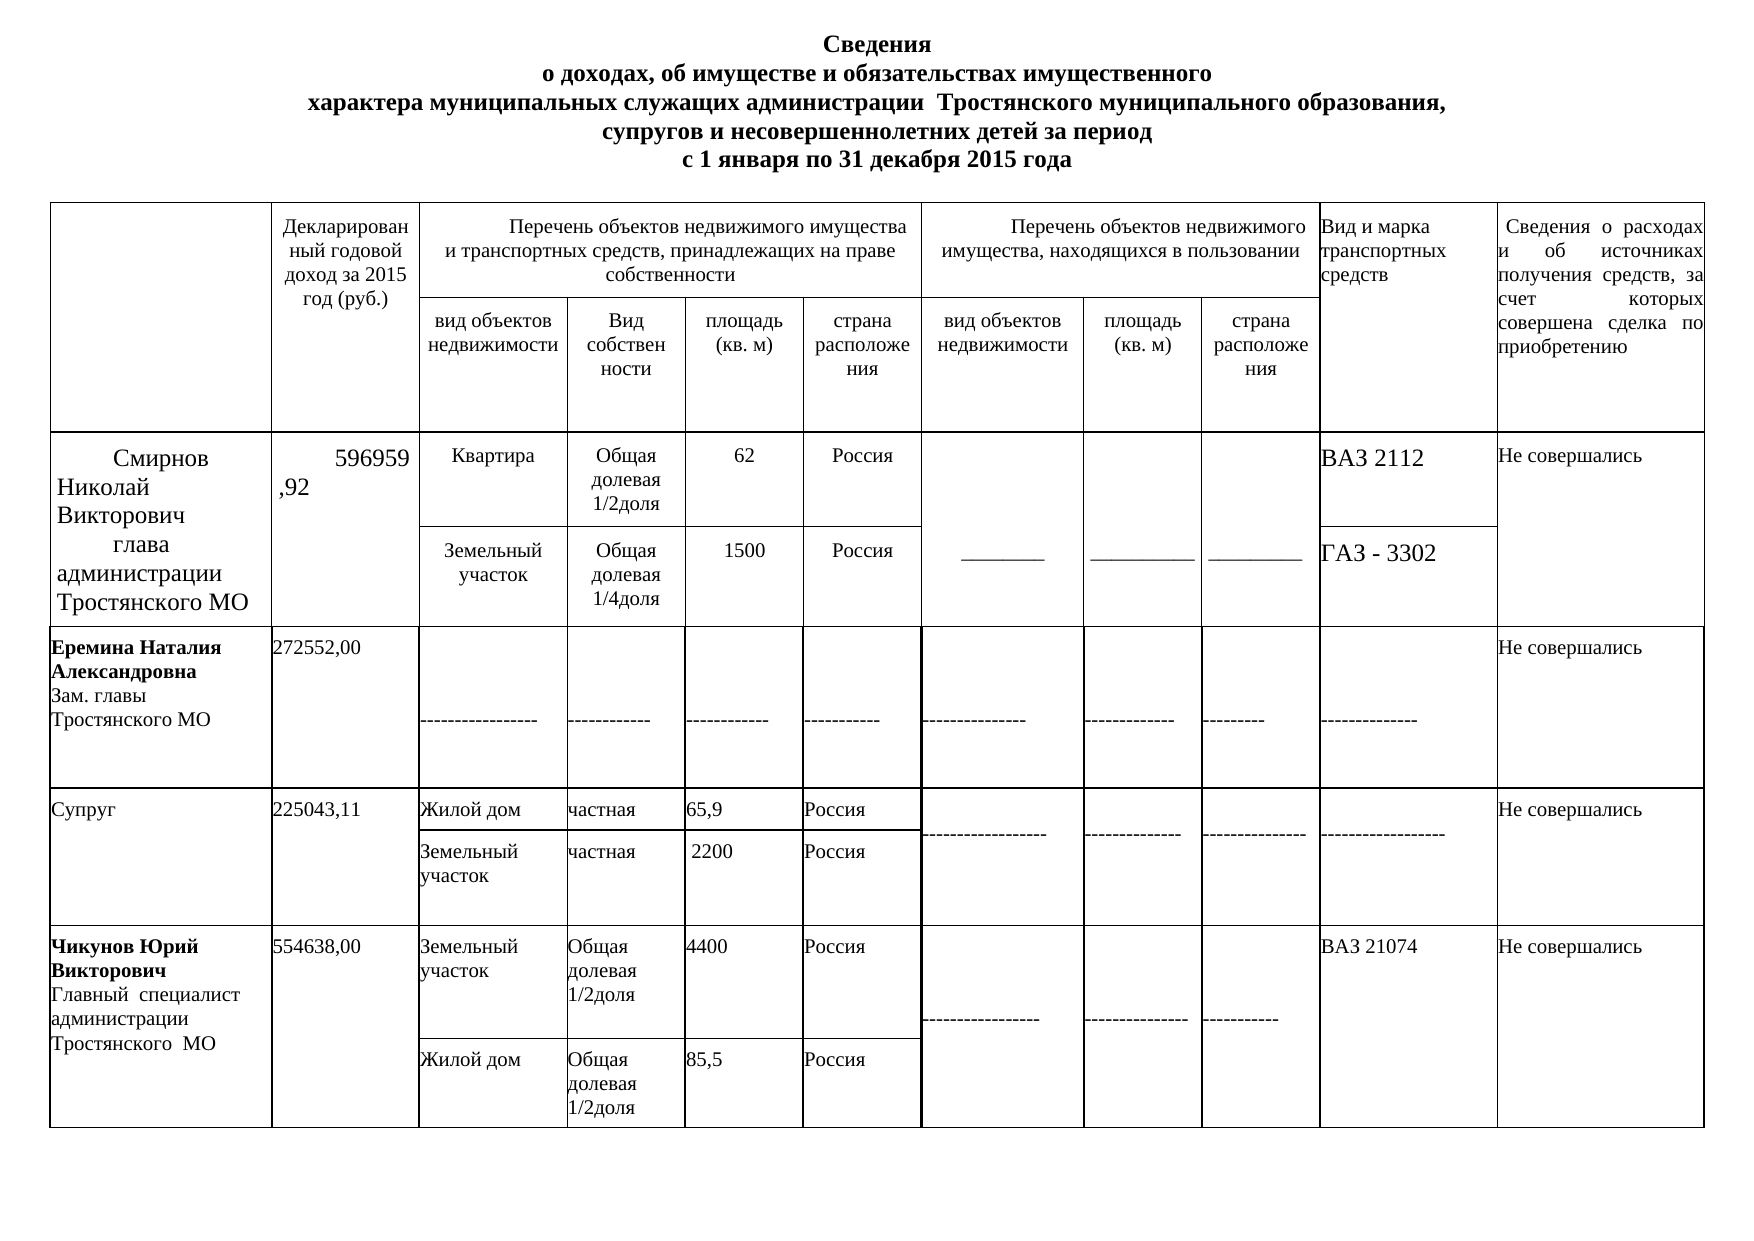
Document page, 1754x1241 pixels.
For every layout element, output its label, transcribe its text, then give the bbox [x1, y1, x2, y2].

table_cell 554638,00 [273, 926, 418, 1127]
table_cell вид объектов недвижимости [420, 298, 567, 431]
table_cell Не совершались [1498, 789, 1703, 925]
table_cell ------------------ [1321, 789, 1497, 925]
table_cell -------------- [1321, 627, 1497, 787]
table_cell [923, 739, 1083, 787]
table_cell --------- [1203, 627, 1319, 787]
table_cell ГАЗ - 3302 [1321, 527, 1497, 626]
table_cell ----------- [804, 627, 920, 787]
table_cell Общая долевая 1/4доля [568, 527, 685, 626]
table_cell ________ [922, 433, 1083, 626]
text характера муниципальных служащих администрации Тростянского муниципального образования, супругов и несовершеннолетних детей за период [118, 87, 1636, 144]
table_cell Чикунов Юрий Викторович Главный специалист администрации Тростянского МО [51, 926, 271, 1127]
table_cell 596959,92 [272, 433, 419, 626]
table_header Сведения о расходах и об источниках получения средств, за счет которых совершена сделка по приобретению [1498, 203, 1704, 431]
table_cell ------------ [568, 627, 684, 787]
table_cell Смирнов Николай Викторович глава администрации Тростянского МО [51, 433, 271, 626]
table_cell _________ [1202, 433, 1319, 626]
table_cell Не совершались [1498, 433, 1704, 626]
table_cell страна расположения [804, 298, 921, 431]
table_cell Жилой дом [420, 1039, 567, 1127]
table_cell частная [568, 789, 684, 829]
table_cell Земельный участок [420, 527, 567, 626]
table_cell 85,5 [686, 1039, 802, 1127]
table_cell 1500 [686, 527, 803, 626]
table_cell площадь (кв. м) [1084, 298, 1201, 431]
table_cell 272552,00 [273, 627, 418, 787]
table_cell страна расположения [1202, 298, 1319, 431]
table_cell вид объектов недвижимости [922, 298, 1083, 431]
table_cell Жилой дом [420, 789, 567, 829]
table_cell Общая долевая 1/2доля [568, 1039, 684, 1127]
table_header [51, 203, 271, 431]
table_cell ------------ [686, 627, 802, 787]
table_cell Супруг [51, 789, 271, 925]
table_header Перечень объектов недвижимого имущества и транспортных средств, принадлежащих на праве собственности [420, 203, 921, 297]
table_cell --------------- [923, 627, 1083, 739]
table_cell Вид собствен ности [568, 298, 685, 431]
table_cell Общая долевая 1/2доля [568, 433, 685, 526]
table_cell 225043,11 [273, 789, 418, 925]
table_cell -------------- [1085, 789, 1201, 925]
table_cell Еремина Наталия Александровна Зам. главы Тростянского МО [51, 627, 271, 787]
table_cell __________ [1084, 433, 1201, 626]
table_header Перечень объектов недвижимого имущества, находящихся в пользовании [922, 203, 1319, 297]
table_cell --------------- [1203, 789, 1319, 925]
table_cell 65,9 [686, 789, 802, 829]
table_cell 4400 [686, 926, 802, 1038]
table_cell Не совершались [1498, 926, 1703, 1127]
table_cell Россия [804, 789, 920, 829]
table_cell Общая долевая 1/2доля [568, 926, 684, 1038]
table_cell Квартира [420, 433, 567, 526]
table_cell Земельный участок [420, 831, 567, 925]
table_cell Земельный участок [420, 926, 567, 1038]
table_cell ------------------ [923, 789, 1083, 925]
table_cell Россия [804, 831, 920, 925]
table_cell --------------- [1085, 926, 1201, 1127]
table_header Вид и марка транспортных средств [1321, 203, 1497, 431]
table_cell ------------- [1085, 627, 1201, 787]
table_cell Россия [804, 433, 921, 526]
table_cell ВАЗ 2112 [1321, 433, 1497, 526]
text Сведения [118, 29, 1636, 58]
table_cell Не совершались [1498, 627, 1703, 787]
table_cell Россия [804, 1039, 920, 1127]
table_cell 62 [686, 433, 803, 526]
table_cell частная [568, 831, 684, 925]
table_cell ----------- [1203, 926, 1319, 1127]
text о доходах, об имуществе и обязательствах имущественного [118, 58, 1636, 87]
table_cell ----------------- [420, 627, 567, 787]
table_cell 2200 [686, 831, 802, 925]
table_cell площадь (кв. м) [686, 298, 803, 431]
table_header Декларированный годовой доход за 2015 год (руб.) [272, 203, 419, 431]
text с 1 января по 31 декабря 2015 года [118, 144, 1636, 173]
table_cell Россия [804, 527, 921, 626]
table_cell ----------------- [923, 926, 1083, 1127]
table_cell ВАЗ 21074 [1321, 926, 1497, 1127]
table_cell Россия [804, 926, 920, 1038]
